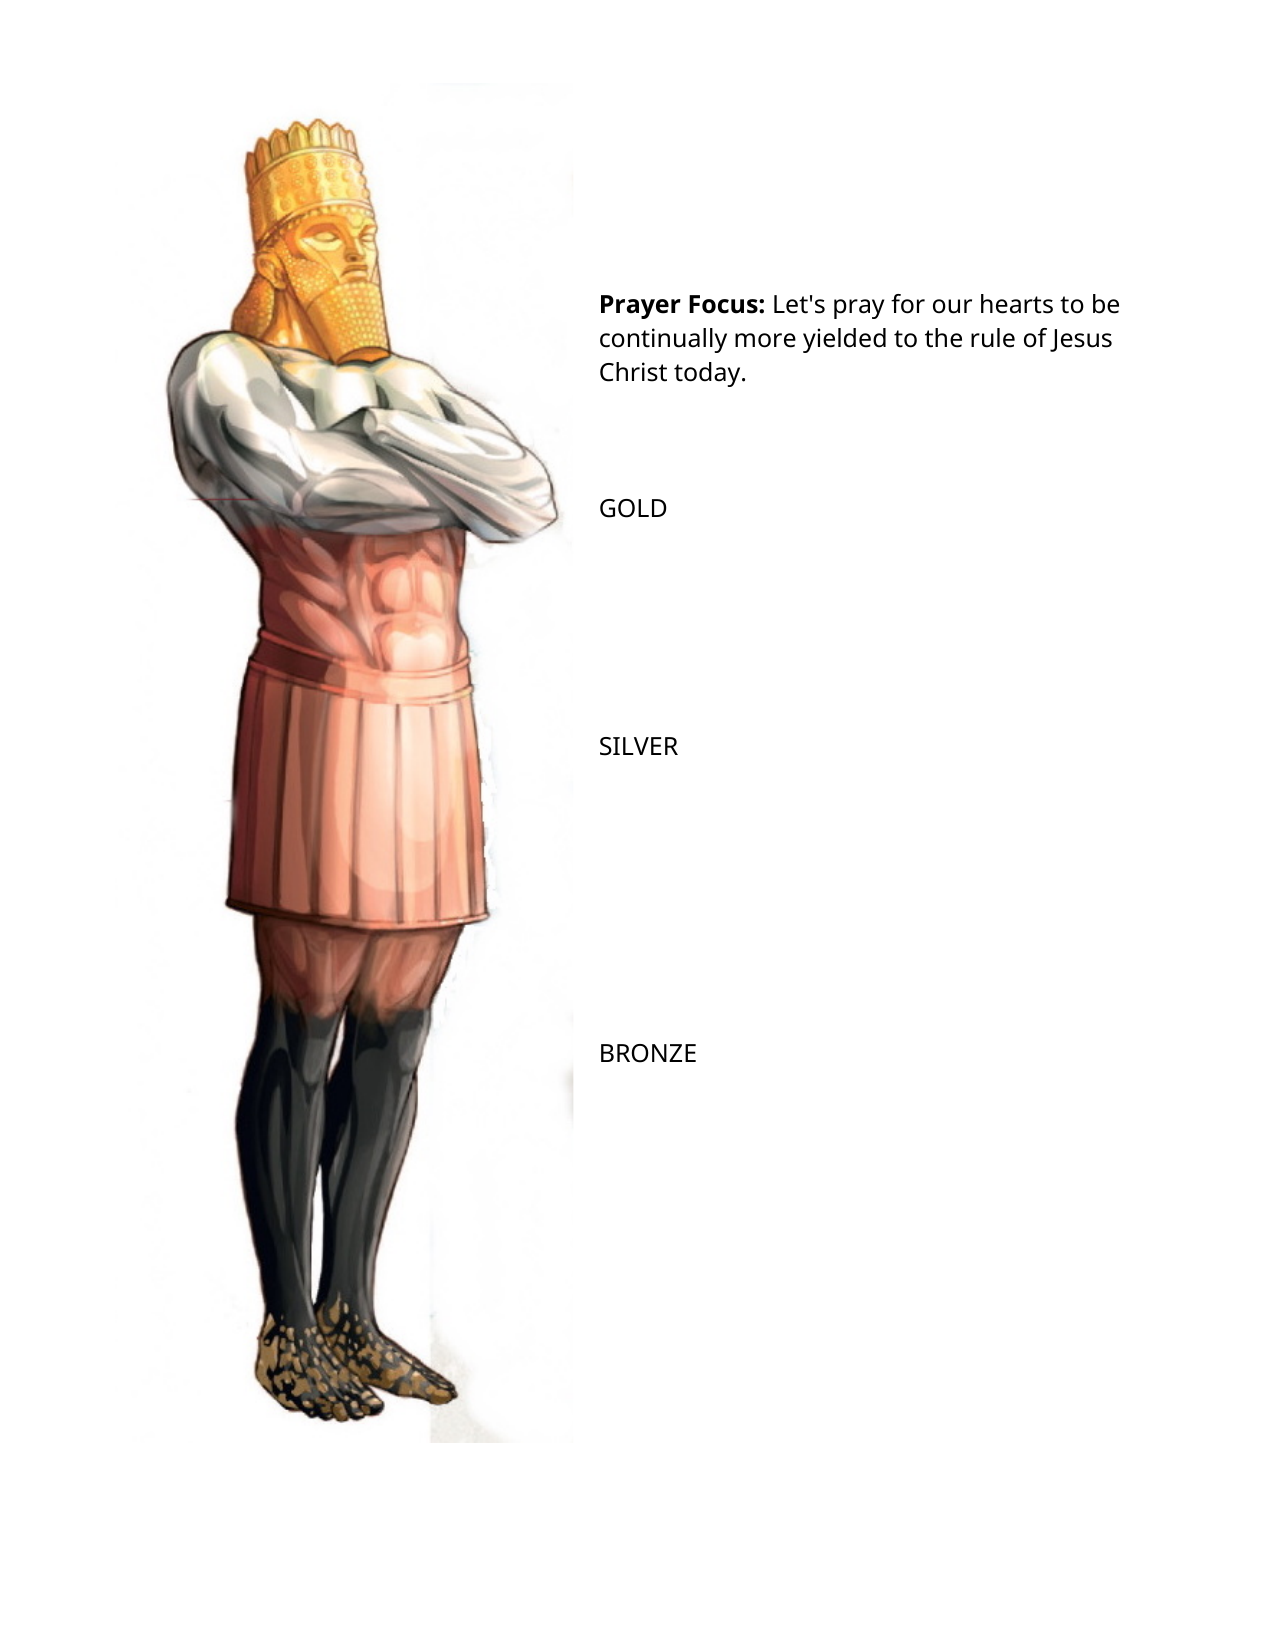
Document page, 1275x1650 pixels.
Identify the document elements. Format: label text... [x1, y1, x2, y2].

text Prayer Focus: Let's pray for our hearts to be continually more yielded to the rule of Jesus Christ today. [574, 286, 1125, 388]
text BRONZE [574, 1036, 1125, 1070]
text GOLD [574, 491, 1125, 525]
picture [115, 83, 574, 1443]
text SILVER [574, 729, 1125, 763]
